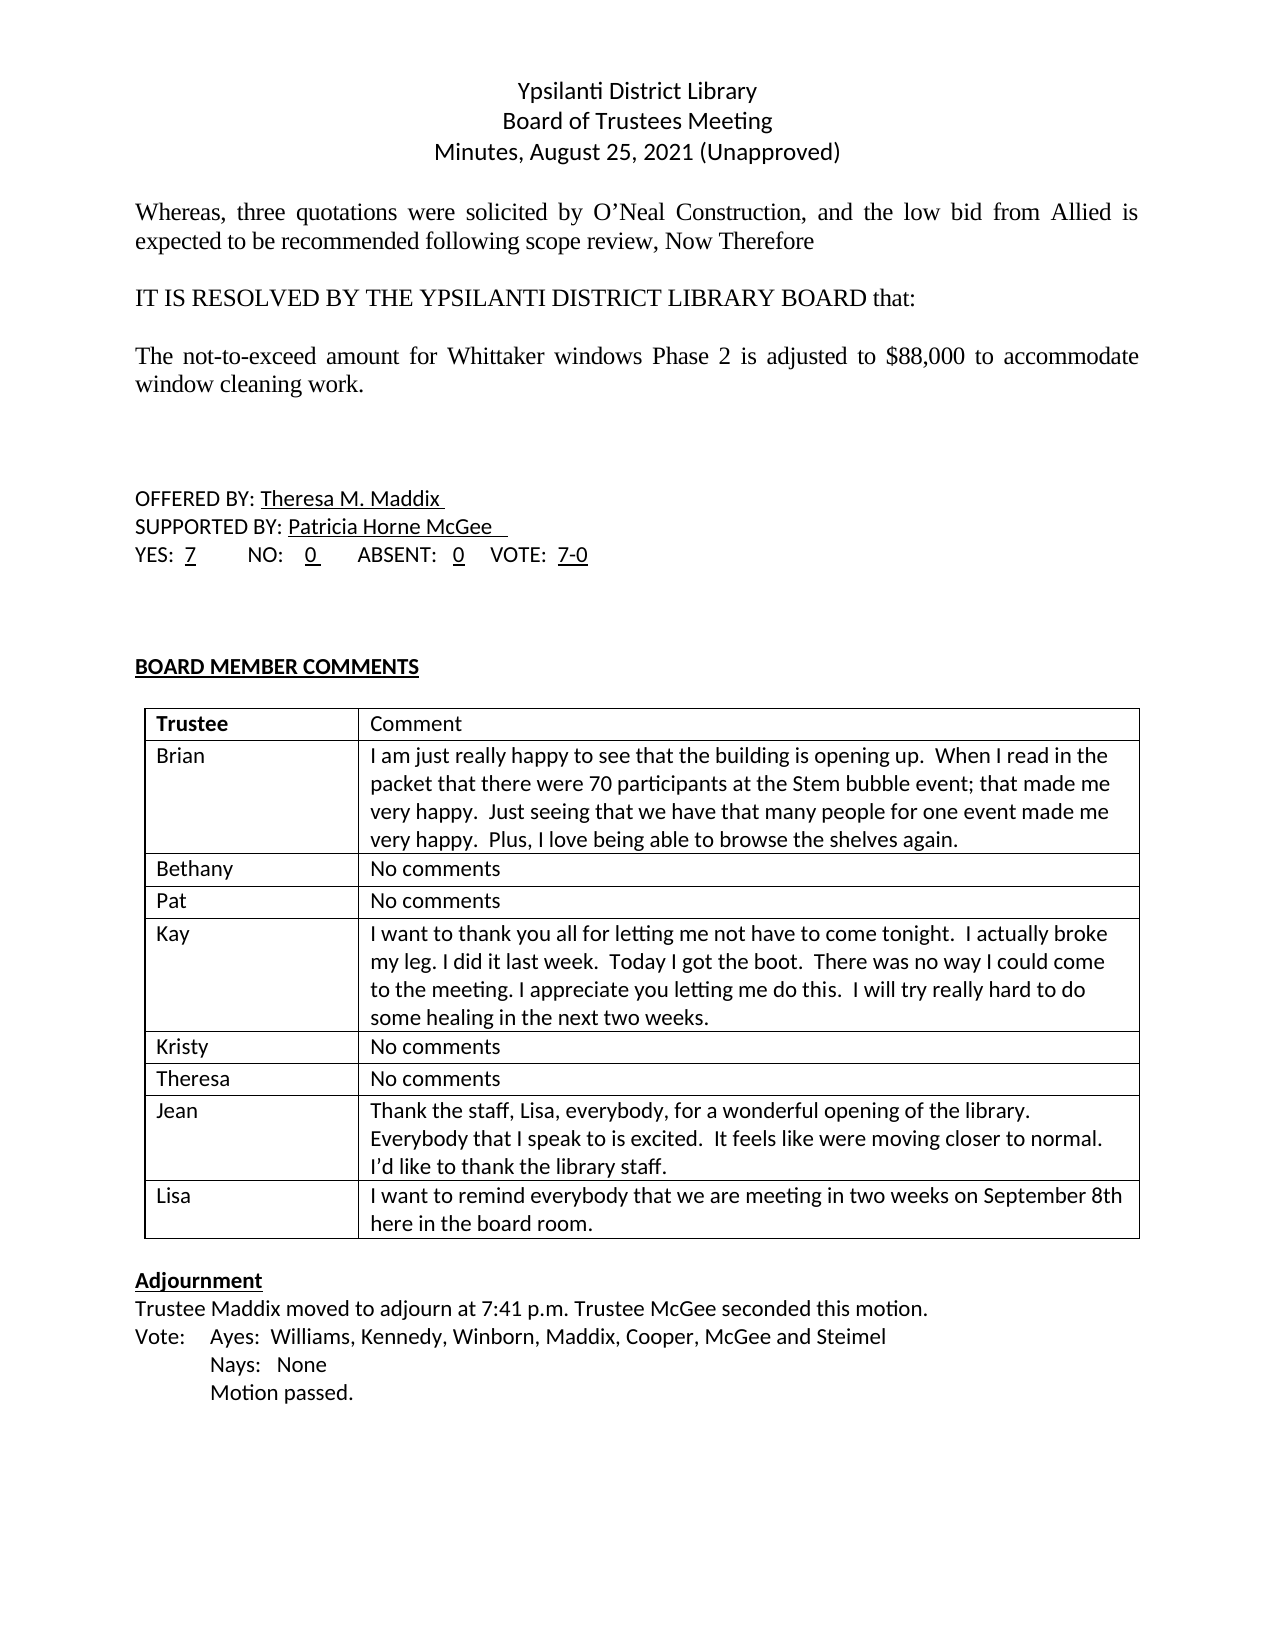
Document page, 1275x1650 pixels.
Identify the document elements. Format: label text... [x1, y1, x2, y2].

table_cell I want to remind everybody that we are meeting in two weeks on September 8th here in the board room. [359, 1181, 1139, 1237]
text The not-to-exceed amount for Whittaker windows Phase 2 is adjusted to $88,000 to accommodate window cleaning work. [135, 341, 1140, 398]
table_cell I want to thank you all for letting me not have to come tonight. I actually broke my leg. I did it last week. Today I got the boot. There was no way I could come to the meeting. I appreciate you letting me do this. I will try really hard to do some healing in the next two weeks. [359, 919, 1139, 1031]
text Whereas, three quotations were solicited by O’Neal Construction, and the low bid from Allied is expected to be recommended following scope review, Now Therefore [135, 197, 1140, 254]
text SUPPORTED BY: Patricia Horne McGee [135, 512, 1140, 540]
text Motion passed. [210, 1378, 1140, 1407]
text BOARD MEMBER COMMENTS [135, 652, 1140, 680]
table_cell Jean [146, 1096, 358, 1180]
table_cell Bethany [146, 854, 358, 886]
table_cell Pat [146, 887, 358, 918]
text Vote: Ayes: Williams, Kennedy, Winborn, Maddix, Cooper, McGee and Steimel [135, 1322, 1140, 1351]
table_header Trustee [146, 709, 358, 740]
table_cell Lisa [146, 1181, 358, 1237]
table_cell No comments [359, 887, 1139, 918]
table_header Comment [359, 709, 1139, 740]
table_cell No comments [359, 1032, 1139, 1063]
table_cell Kristy [146, 1032, 358, 1063]
text Nays: None [210, 1351, 1140, 1378]
table_cell I am just really happy to see that the building is opening up. When I read in the packet that there were 70 participants at the Stem bubble event; that made me very happy. Just seeing that we have that many people for one event made me very happy. Plus, I love being able to browse the shelves again. [359, 741, 1139, 853]
subtitle Adjournment [135, 1266, 1140, 1294]
text IT IS RESOLVED BY THE YPSILANTI DISTRICT LIBRARY BOARD that: [135, 283, 1140, 312]
table_cell Kay [146, 919, 358, 1031]
table_cell Thank the staff, Lisa, everybody, for a wonderful opening of the library. Everybody that I speak to is excited. It feels like were moving closer to normal. I’d like to thank the library staff. [359, 1096, 1139, 1180]
text OFFERED BY: Theresa M. Maddix [135, 484, 1140, 512]
table_cell Brian [146, 741, 358, 853]
table_cell No comments [359, 854, 1139, 886]
table_cell No comments [359, 1064, 1139, 1095]
text Trustee Maddix moved to adjourn at 7:41 p.m. Trustee McGee seconded this motion. [135, 1294, 1140, 1322]
text YES: 7 NO: 0 ABSENT: 0 VOTE: 7-0 [135, 540, 1140, 568]
table_cell Theresa [146, 1064, 358, 1095]
